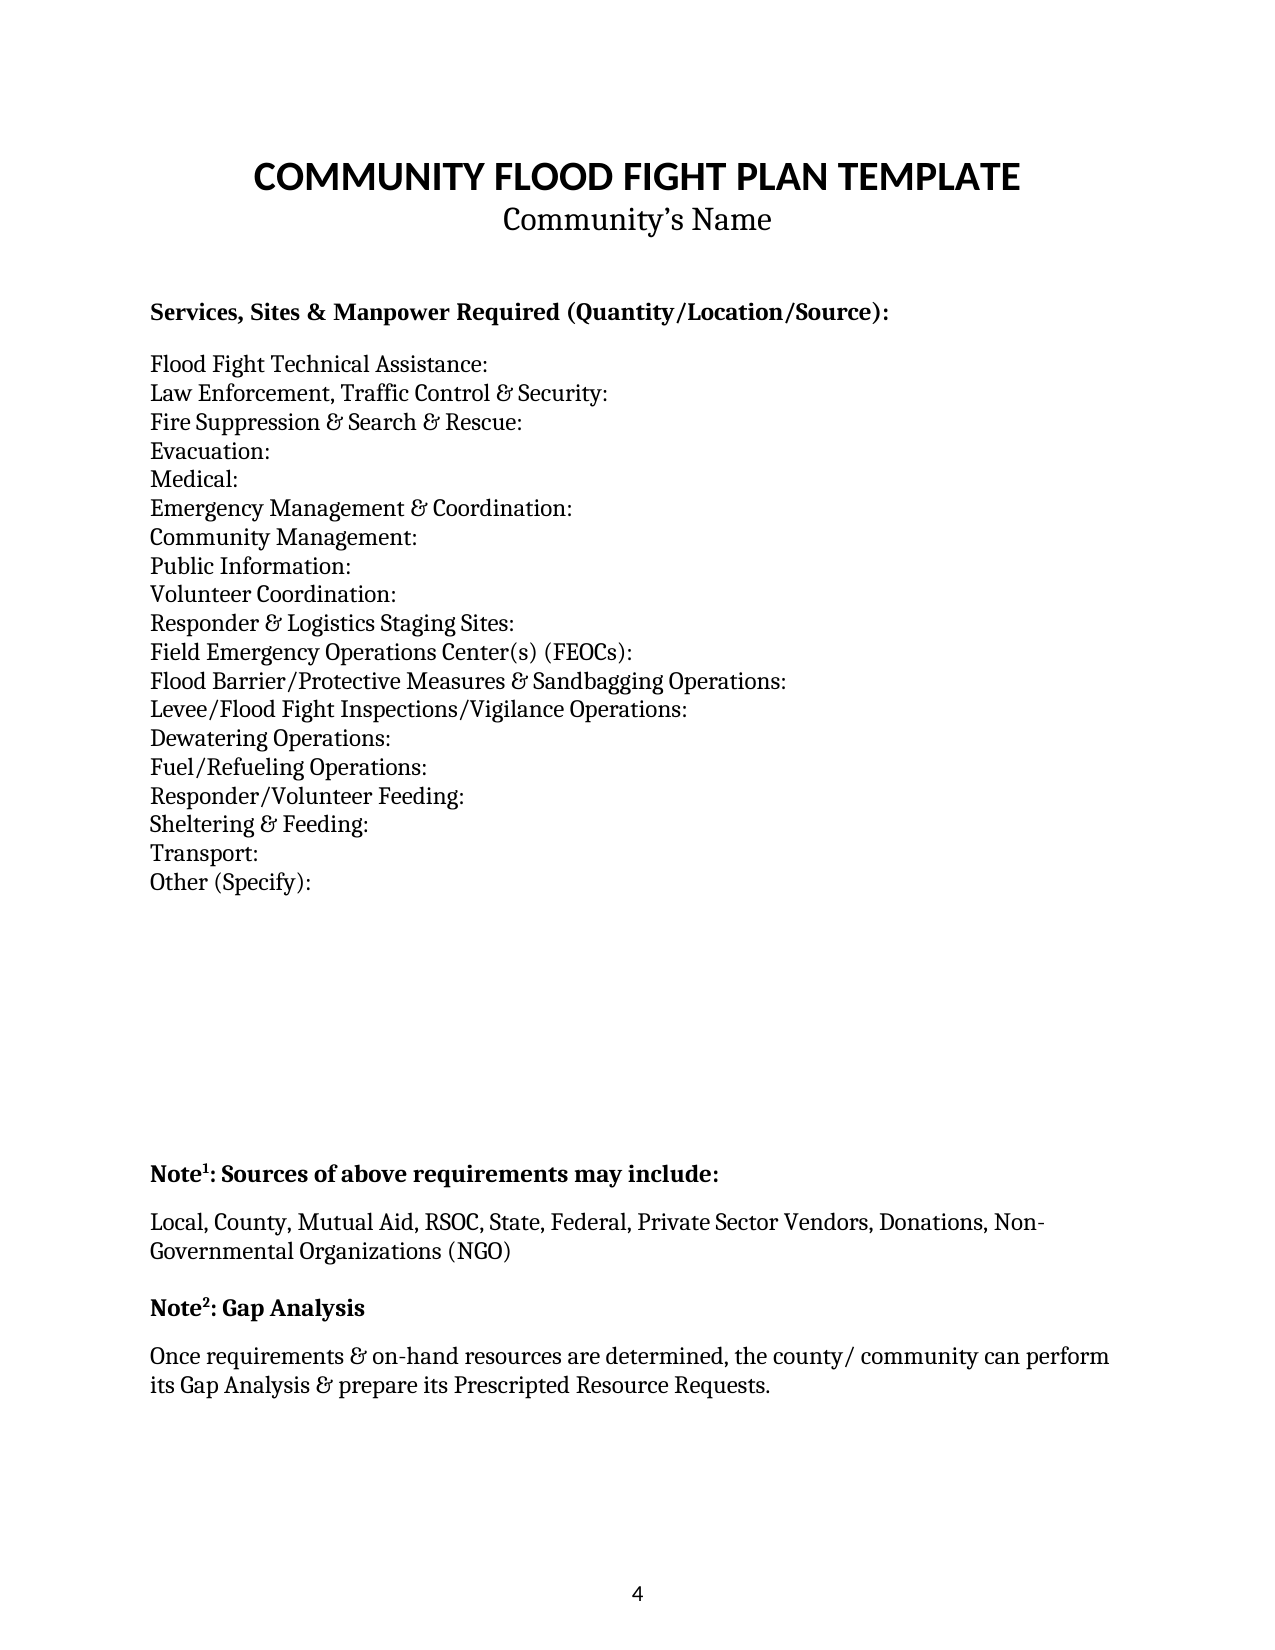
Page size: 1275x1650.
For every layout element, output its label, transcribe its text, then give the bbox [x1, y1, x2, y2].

text Once requirements & on-hand resources are determined, the county/ community can perform its Gap Analysis & prepare its Prescripted Resource Requests. [150, 1342, 1125, 1400]
text Public Information: [150, 552, 1125, 580]
text Law Enforcement, Traffic Control & Security: [150, 379, 1125, 408]
text Fuel/Refueling Operations: [150, 753, 1125, 782]
text Services, Sites & Manpower Required (Quantity/Location/Source): [150, 297, 1125, 326]
text Evacuation: [150, 437, 1125, 465]
text Dewatering Operations: [150, 724, 1125, 753]
text Note1: Sources of above requirements may include: [150, 1160, 1125, 1189]
text Responder & Logistics Staging Sites: [150, 609, 1125, 638]
text Transport: [150, 839, 1125, 868]
text COMMUNITY FLOOD FIGHT PLAN TEMPLATE [150, 150, 1125, 201]
text Field Emergency Operations Center(s) (FEOCs): [150, 638, 1125, 667]
text Community’s Name [150, 201, 1125, 239]
text Community Management: [150, 523, 1125, 552]
text Local, County, Mutual Aid, RSOC, State, Federal, Private Sector Vendors, Donations, Non-Governmental Organizations (NGO) [150, 1208, 1125, 1266]
text Emergency Management & Coordination: [150, 494, 1125, 523]
text Medical: [150, 465, 1125, 494]
text Flood Fight Technical Assistance: [150, 350, 1125, 379]
text Flood Barrier/Protective Measures & Sandbagging Operations: [150, 667, 1125, 695]
text Note2: Gap Analysis [150, 1294, 1125, 1323]
text Responder/Volunteer Feeding: [150, 782, 1125, 810]
text Levee/Flood Fight Inspections/Vigilance Operations: [150, 695, 1125, 724]
text Volunteer Coordination: [150, 580, 1125, 609]
text Other (Specify): [150, 868, 1125, 897]
text Fire Suppression & Search & Rescue: [150, 408, 1125, 437]
text Sheltering & Feeding: [150, 810, 1125, 839]
